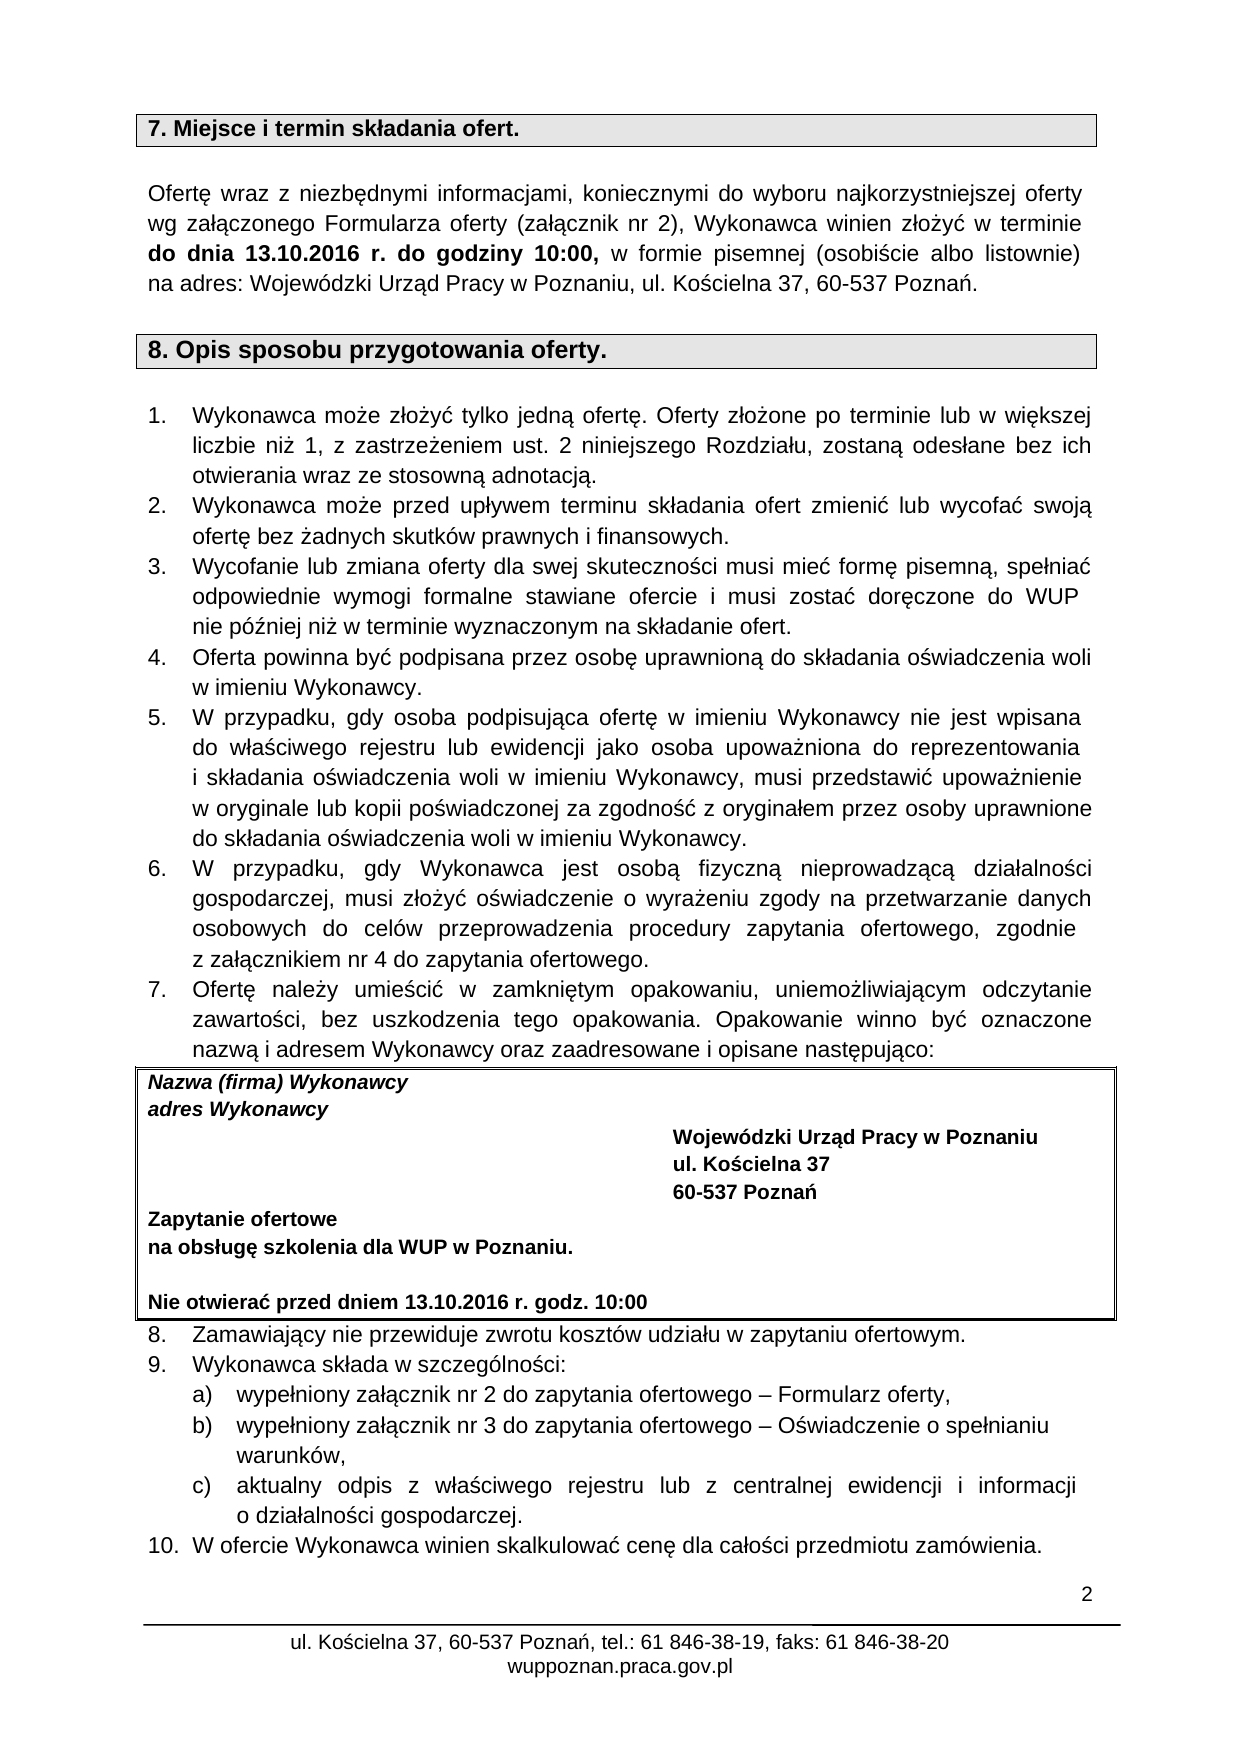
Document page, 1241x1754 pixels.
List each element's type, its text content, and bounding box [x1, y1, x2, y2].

list W przypadku, gdy osoba podpisująca ofertę w imieniu Wykonawcy nie jest wpisana do właściwego rejestru lub ewidencji jako osoba upoważniona do reprezentowania i składania oświadczenia woli w imieniu Wykonawcy, musi przedstawić upoważnienie w oryginale lub kopii poświadczonej za zgodność z oryginałem przez osoby uprawnione do składania oświadczenia woli w imieniu Wykonawcy. [148, 704, 1092, 851]
list Wykonawca może złożyć tylko jedną ofertę. Oferty złożone po terminie lub w większej liczbie niż 1, z zastrzeżeniem ust. 2 niniejszego Rozdziału, zostaną odesłane bez ich otwierania wraz ze stosowną adnotacją. [148, 402, 1092, 488]
list aktualny odpis z właściwego rejestru lub z centralnej ewidencji i informacji o działalności gospodarczej. [192, 1472, 1092, 1529]
table_header Nazwa (firma) Wykonawcy adres Wykonawcy Wojewódzki Urząd Pracy w Poznaniu ul. Kościelna 37 60-537 Poznań Zapytanie ofertowe na obsługę szkolenia dla WUP w Poznaniu. Nie otwierać przed dniem 13.10.2016 r. godz. 10:00 [138, 1070, 1114, 1318]
list Wycofanie lub zmiana oferty dla swej skuteczności musi mieć formę pisemną, spełniać odpowiednie wymogi formalne stawiane ofercie i musi zostać doręczone do WUP nie później niż w terminie wyznaczonym na składanie ofert. [148, 553, 1092, 639]
list wypełniony załącznik nr 2 do zapytania ofertowego – Formularz oferty, [192, 1381, 1092, 1408]
list Wykonawca może przed upływem terminu składania ofert zmienić lub wycofać swoją ofertę bez żadnych skutków prawnych i finansowych. [148, 492, 1092, 549]
list Zamawiający nie przewiduje zwrotu kosztów udziału w zapytaniu ofertowym. [148, 1321, 1092, 1347]
list W przypadku, gdy Wykonawca jest osobą fizyczną nieprowadzącą działalności gospodarczej, musi złożyć oświadczenie o wyrażeniu zgody na przetwarzanie danych osobowych do celów przeprowadzenia procedury zapytania ofertowego, zgodnie z załącznikiem nr 4 do zapytania ofertowego. [148, 855, 1092, 972]
table_header 7. Miejsce i termin składania ofert. [137, 115, 1096, 146]
list Ofertę należy umieścić w zamkniętym opakowaniu, uniemożliwiającym odczytanie zawartości, bez uszkodzenia tego opakowania. Opakowanie winno być oznaczone nazwą i adresem Wykonawcy oraz zaadresowane i opisane następująco: [148, 976, 1092, 1062]
list Oferta powinna być podpisana przez osobę uprawnioną do składania oświadczenia woli w imieniu Wykonawcy. [148, 643, 1092, 700]
table_header 8. Opis sposobu przygotowania oferty. [137, 335, 1096, 368]
list Wykonawca składa w szczególności: [148, 1351, 1092, 1378]
text Ofertę wraz z niezbędnymi informacjami, koniecznymi do wyboru najkorzystniejszej oferty wg załączonego Formularza oferty (załącznik nr 2), Wykonawca winien złożyć w terminie do dnia 13.10.2016 r. do godziny 10:00, w formie pisemnej (osobiście albo listownie) na adres: Wojewódzki Urząd Pracy w Poznaniu, ul. Kościelna 37, 60-537 Poznań. [148, 180, 1092, 297]
list wypełniony załącznik nr 3 do zapytania ofertowego – Oświadczenie o spełnianiu warunków, [192, 1412, 1092, 1468]
list W ofercie Wykonawca winien skalkulować cenę dla całości przedmiotu zamówienia. [148, 1532, 1092, 1559]
